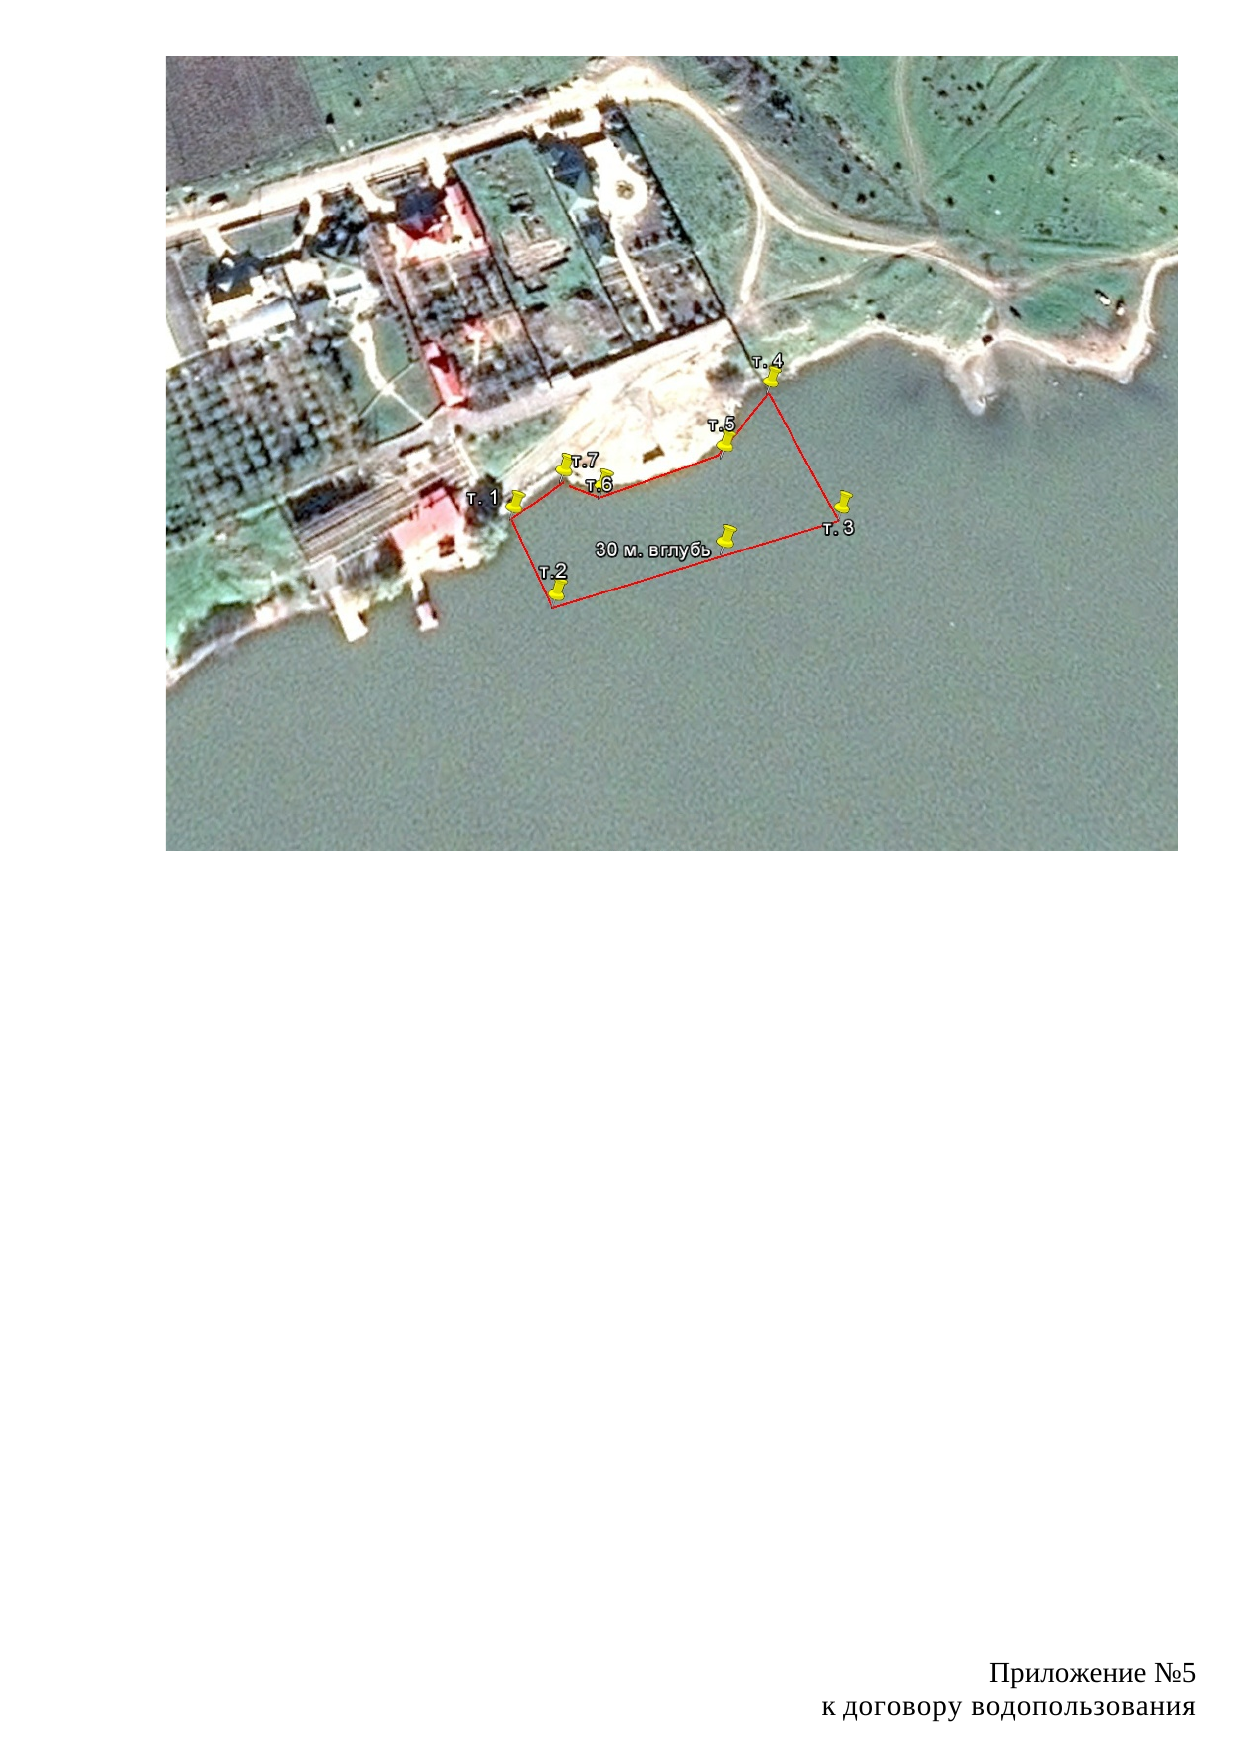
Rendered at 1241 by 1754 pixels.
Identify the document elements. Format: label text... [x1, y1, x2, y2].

text Приложение №5 [148, 1655, 1196, 1688]
text к договору водопользования [185, 1688, 1196, 1722]
picture [165, 56, 1178, 851]
